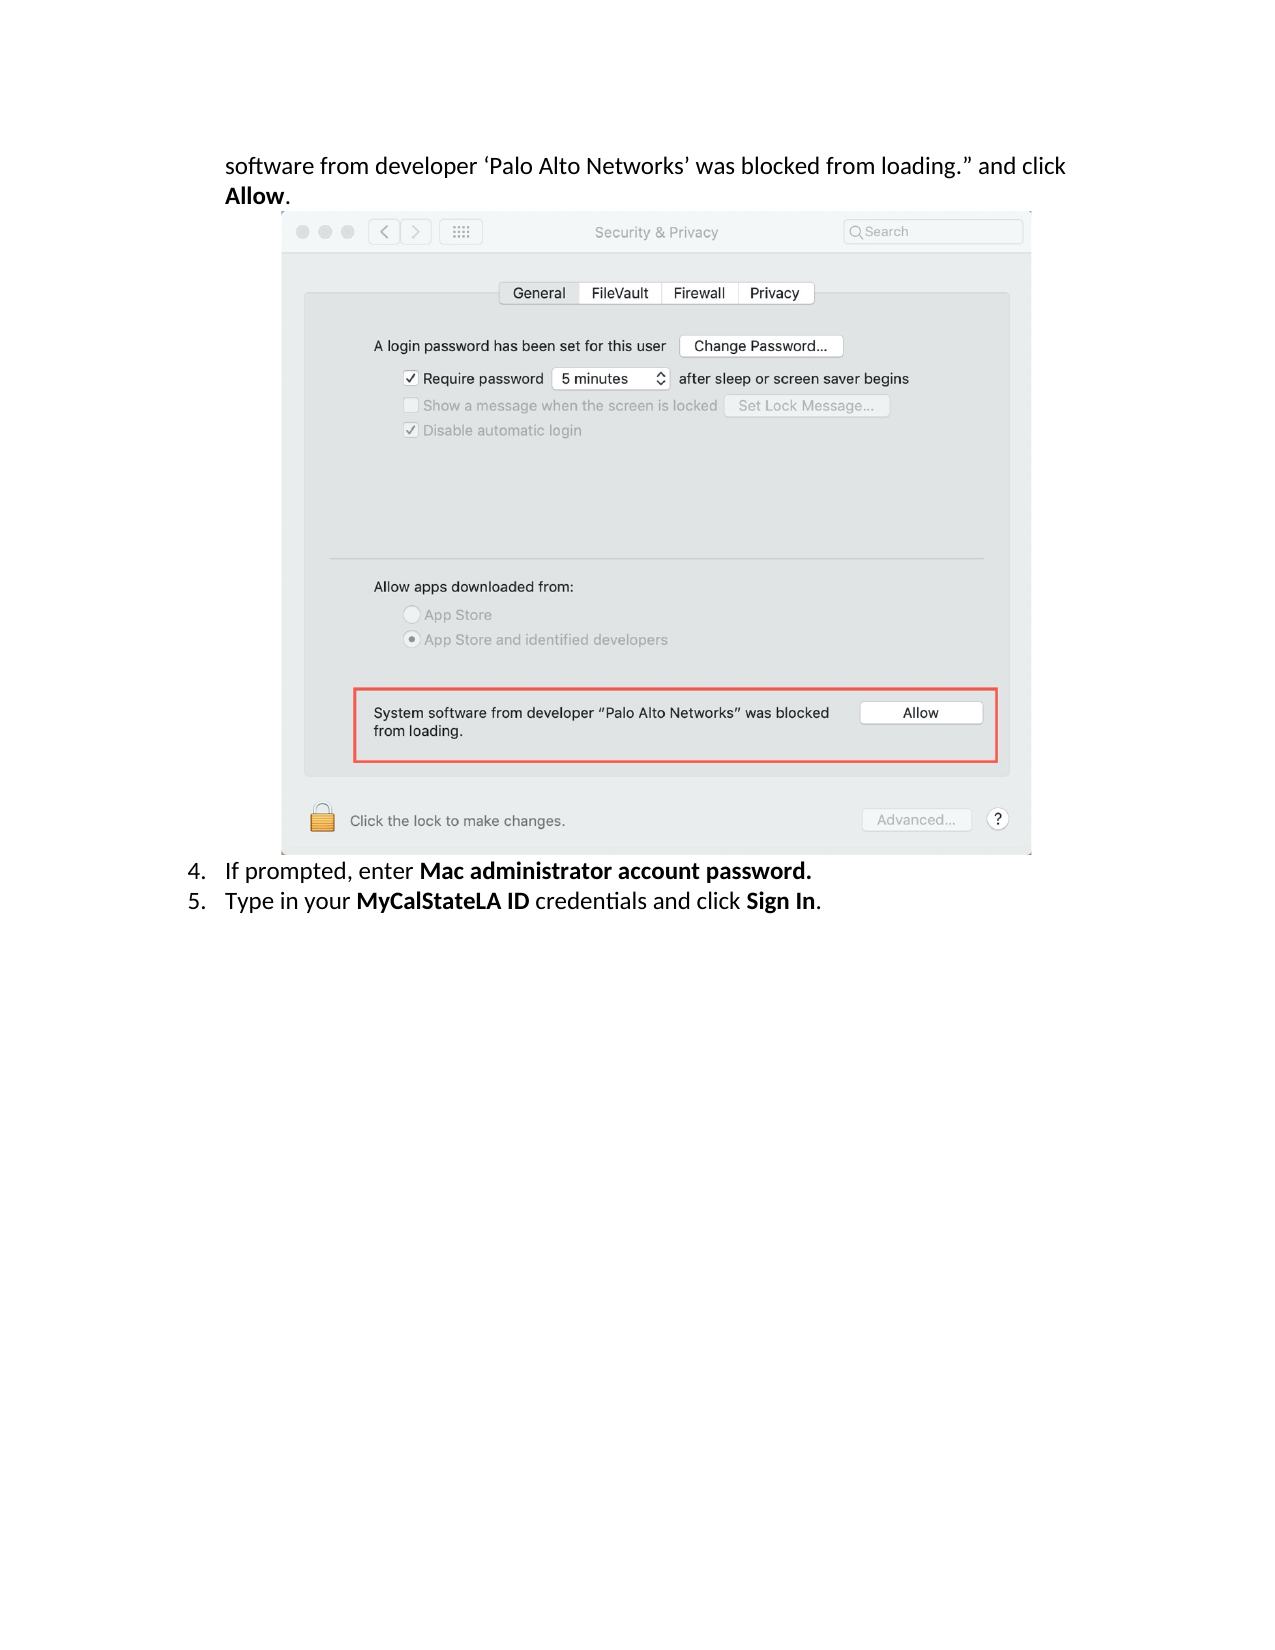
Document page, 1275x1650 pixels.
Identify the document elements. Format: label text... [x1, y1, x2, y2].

picture [281, 211, 1032, 855]
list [187, 150, 1125, 211]
list Type in your MyCalStateLA ID credentials and click Sign In. [187, 885, 1125, 916]
list If prompted, enter Mac administrator account password. [187, 855, 1125, 885]
